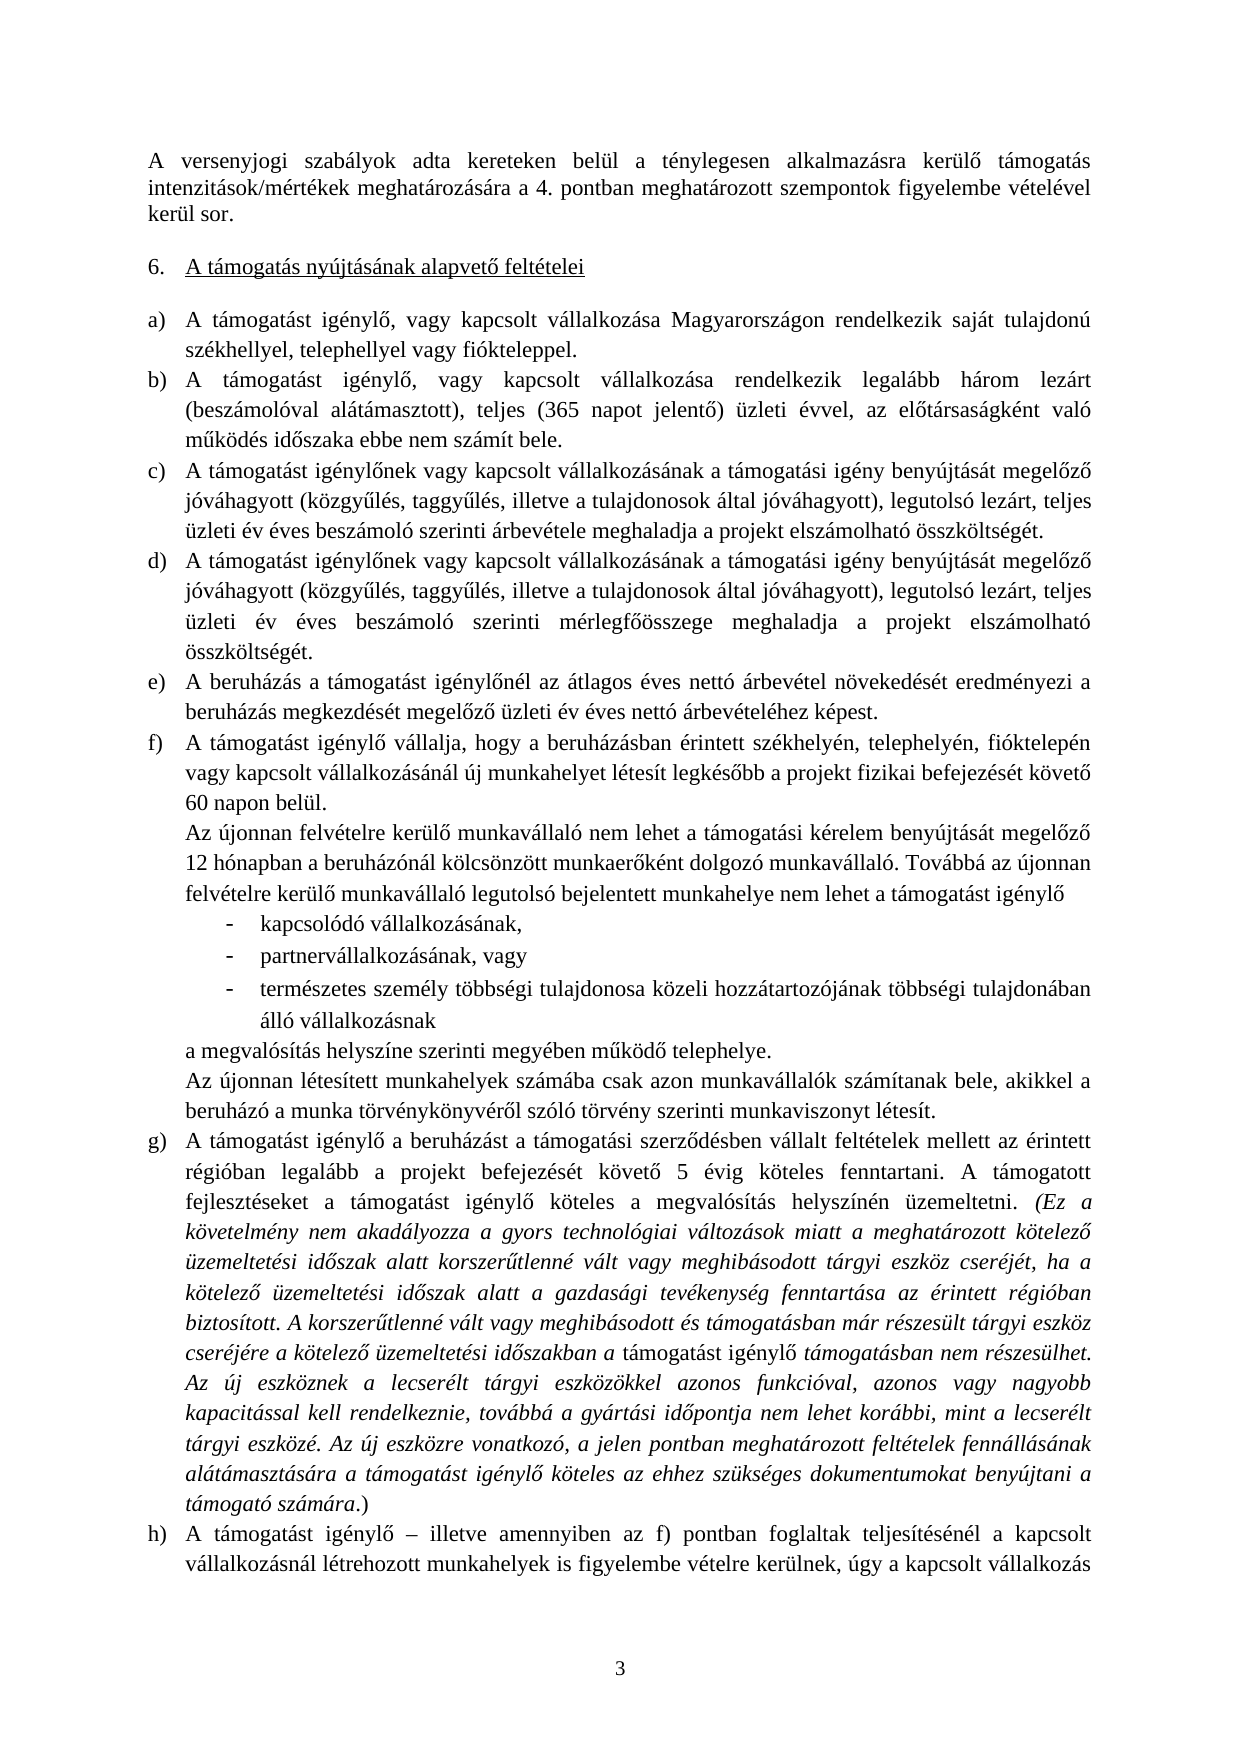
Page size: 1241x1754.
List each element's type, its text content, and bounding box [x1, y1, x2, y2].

list természetes személy többségi tulajdonosa közeli hozzátartozójának többségi tulajdonában álló vállalkozásnak [223, 975, 1093, 1033]
list A támogatás nyújtásának alapvető feltételei [148, 253, 1093, 279]
list kapcsolódó vállalkozásának, [223, 910, 1093, 938]
list A támogatást igénylőnek vagy kapcsolt vállalkozásának a támogatási igény benyújtását megelőző jóváhagyott (közgyűlés, taggyűlés, illetve a tulajdonosok által jóváhagyott), legutolsó lezárt, teljes üzleti év éves beszámoló szerinti mérlegfőösszege meghaladja a projekt elszámolható összköltségét. [148, 547, 1093, 664]
list A támogatást igénylő, vagy kapcsolt vállalkozása Magyarországon rendelkezik saját tulajdonú székhellyel, telephellyel vagy fiókteleppel. [148, 306, 1093, 362]
list A támogatást igénylő, vagy kapcsolt vállalkozása rendelkezik legalább három lezárt (beszámolóval alátámasztott), teljes (365 napot jelentő) üzleti évvel, az előtársaságként való működés időszaka ebbe nem számít bele. [148, 366, 1093, 453]
text Az újonnan felvételre kerülő munkavállaló nem lehet a támogatási kérelem benyújtását megelőző 12 hónapban a beruházónál kölcsönzött munkaerőként dolgozó munkavállaló. Továbbá az újonnan felvételre kerülő munkavállaló legutolsó bejelentett munkahelye nem lehet a támogatást igénylő [185, 819, 1093, 906]
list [148, 1520, 1093, 1577]
list A támogatást igénylőnek vagy kapcsolt vállalkozásának a támogatási igény benyújtását megelőző jóváhagyott (közgyűlés, taggyűlés, illetve a tulajdonosok által jóváhagyott), legutolsó lezárt, teljes üzleti év éves beszámoló szerinti árbevétele meghaladja a projekt elszámolható összköltségét. [148, 457, 1093, 543]
list A támogatást igénylő vállalja, hogy a beruházásban érintett székhelyén, telephelyén, fióktelepén vagy kapcsolt vállalkozásánál új munkahelyet létesít legkésőbb a projekt fizikai befejezését követő 60 napon belül. [148, 729, 1093, 815]
list A támogatást igénylő a beruházást a támogatási szerződésben vállalt feltételek mellett az érintett régióban legalább a projekt befejezését követő 5 évig köteles fenntartani. A támogatott fejlesztéseket a támogatást igénylő köteles a megvalósítás helyszínén üzemeltetni. (Ez a követelmény nem akadályozza a gyors technológiai változások miatt a meghatározott kötelező üzemeltetési időszak alatt korszerűtlenné vált vagy meghibásodott tárgyi eszköz cseréjét, ha a kötelező üzemeltetési időszak alatt a gazdasági tevékenység fenntartása az érintett régióban biztosított. A korszerűtlenné vált vagy meghibásodott és támogatásban már részesült tárgyi eszköz cseréjére a kötelező üzemeltetési időszakban a támogatást igénylő támogatásban nem részesülhet. Az új eszköznek a lecserélt tárgyi eszközökkel azonos funkcióval, azonos vagy nagyobb kapacitással kell rendelkeznie, továbbá a gyártási időpontja nem lehet korábbi, mint a lecserélt tárgyi eszközé. Az új eszközre vonatkozó, a jelen pontban meghatározott feltételek fennállásának alátámasztására a támogatást igénylő köteles az ehhez szükséges dokumentumokat benyújtani a támogató számára.) [148, 1128, 1093, 1516]
text A versenyjogi szabályok adta kereteken belül a ténylegesen alkalmazásra kerülő támogatás intenzitások/mértékek meghatározására a 4. pontban meghatározott szempontok figyelembe vételével kerül sor. [148, 148, 1093, 227]
text Az újonnan létesített munkahelyek számába csak azon munkavállalók számítanak bele, akikkel a beruházó a munka törvénykönyvéről szóló törvény szerinti munkaviszonyt létesít. [185, 1067, 1093, 1124]
list A beruházás a támogatást igénylőnél az átlagos éves nettó árbevétel növekedését eredményezi a beruházás megkezdését megelőző üzleti év éves nettó árbevételéhez képest. [148, 668, 1093, 725]
list partnervállalkozásának, vagy [223, 942, 1093, 971]
text a megvalósítás helyszíne szerinti megyében működő telephelye. [185, 1037, 1093, 1063]
